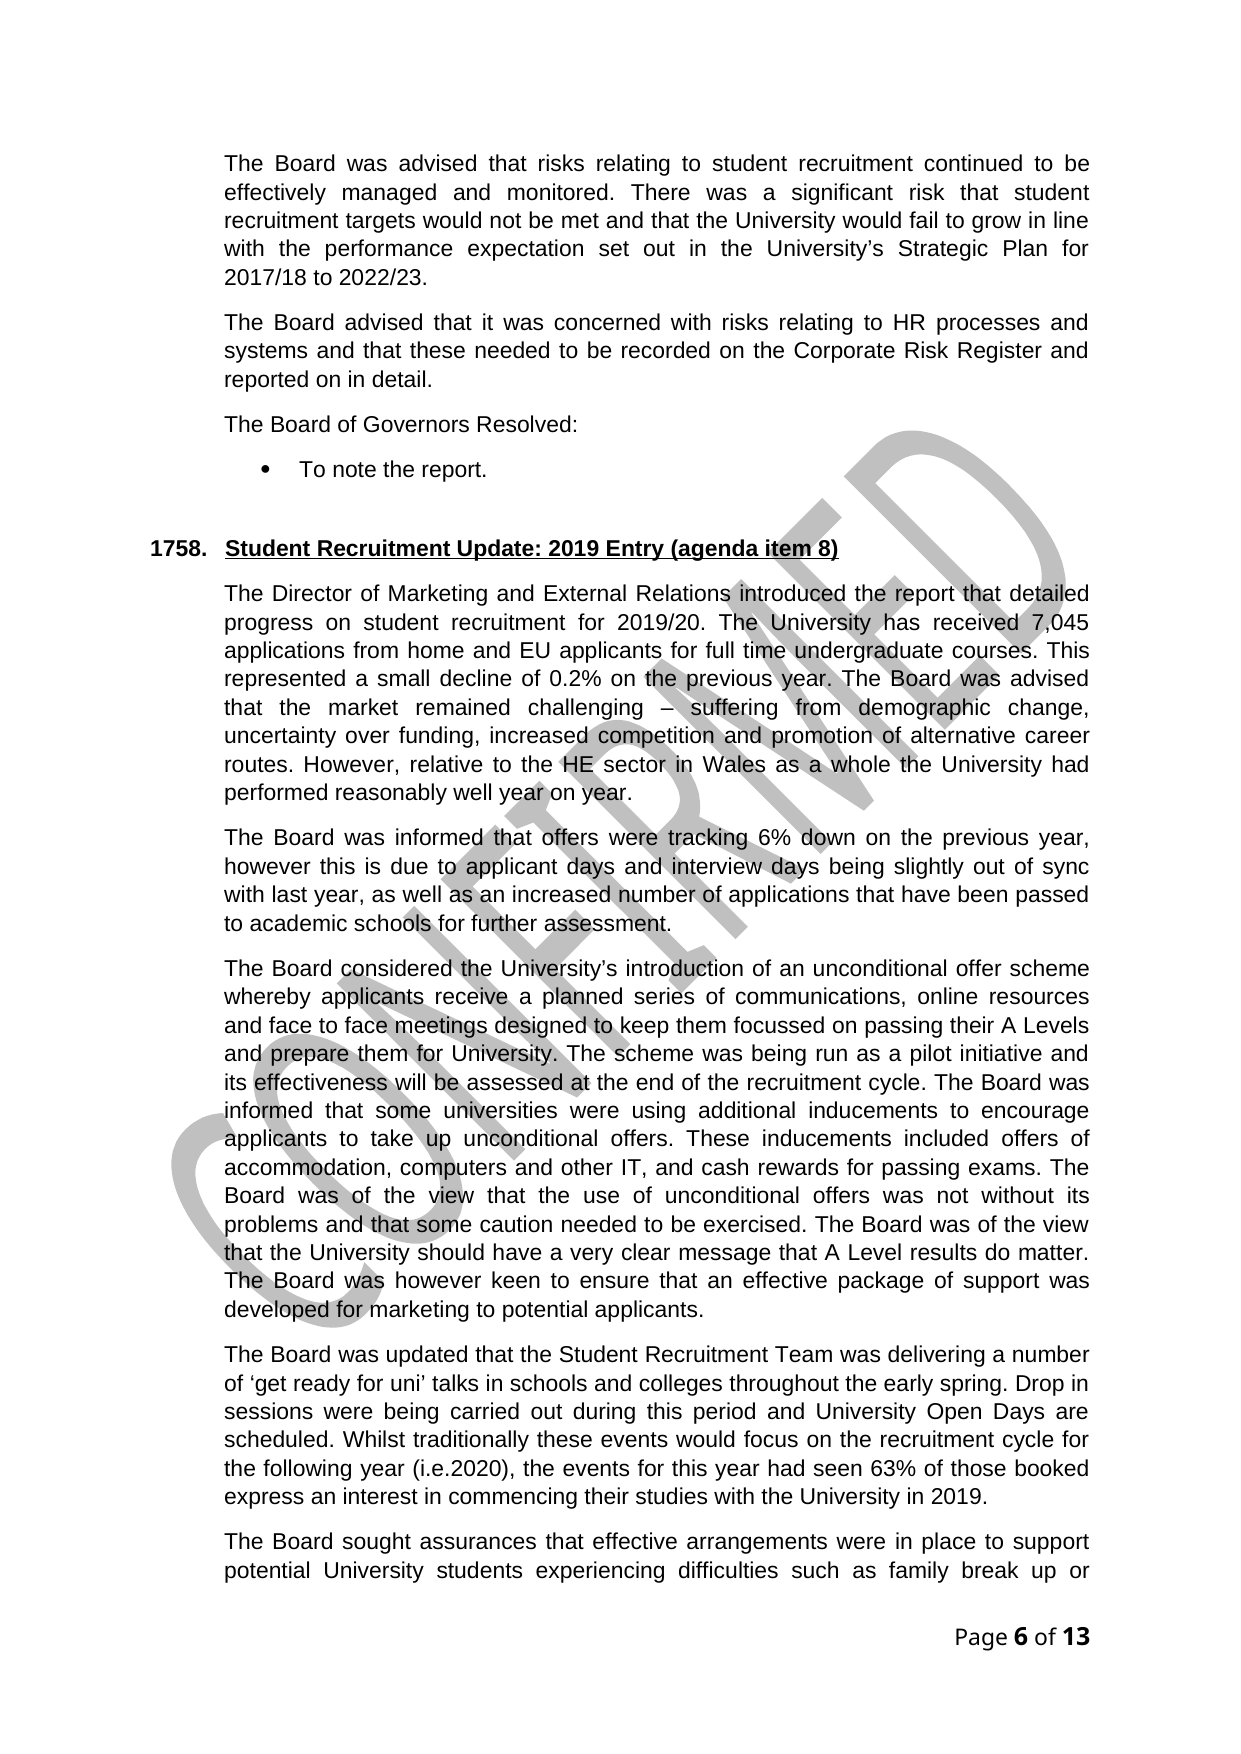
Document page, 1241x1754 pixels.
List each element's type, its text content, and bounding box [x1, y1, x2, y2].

text The Board was informed that offers were tracking 6% down on the previous year, however this is due to applicant days and interview days being slightly out of sync with last year, as well as an increased number of applications that have been passed to academic schools for further assessment. [224, 824, 1090, 936]
text The Board of Governors Resolved: [224, 411, 1090, 437]
text The Board advised that it was concerned with risks relating to HR processes and systems and that these needed to be recorded on the Corporate Risk Register and reported on in detail. [224, 309, 1090, 392]
text The Board was advised that risks relating to student recruitment continued to be effectively managed and monitored. There was a significant risk that student recruitment targets would not be met and that the University would fail to grow in line with the performance expectation set out in the University’s Strategic Plan for 2017/18 to 2022/23. [224, 150, 1090, 290]
list To note the report. [261, 456, 1090, 482]
text The Board considered the University’s introduction of an unconditional offer scheme whereby applicants receive a planned series of communications, online resources and face to face meetings designed to keep them focussed on passing their A Levels and prepare them for University. The scheme was being run as a pilot initiative and its effectiveness will be assessed at the end of the recruitment cycle. The Board was informed that some universities were using additional inducements to encourage applicants to take up unconditional offers. These inducements included offers of accommodation, computers and other IT, and cash rewards for passing exams. The Board was of the view that the use of unconditional offers was not without its problems and that some caution needed to be exercised. The Board was of the view that the University should have a very clear message that A Level results do matter. The Board was however keen to ensure that an effective package of support was developed for marketing to potential applicants. [224, 955, 1090, 1322]
text The Director of Marketing and External Relations introduced the report that detailed progress on student recruitment for 2019/20. The University has received 7,045 applications from home and EU applicants for full time undergraduate courses. This represented a small decline of 0.2% on the previous year. The Board was advised that the market remained challenging – suffering from demographic change, uncertainty over funding, increased competition and promotion of alternative career routes. However, relative to the HE sector in Wales as a whole the University had performed reasonably well year on year. [224, 580, 1090, 806]
text The Board was updated that the Student Recruitment Team was delivering a number of ‘get ready for uni’ talks in schools and colleges throughout the early spring. Drop in sessions were being carried out during this period and University Open Days are scheduled. Whilst traditionally these events would focus on the recruitment cycle for the following year (i.e.2020), the events for this year had seen 63% of those booked express an interest in commencing their studies with the University in 2019. [224, 1341, 1090, 1509]
text 1758. Student Recruitment Update: 2019 Entry (agenda item 8) [150, 535, 1090, 561]
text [224, 1528, 1090, 1583]
